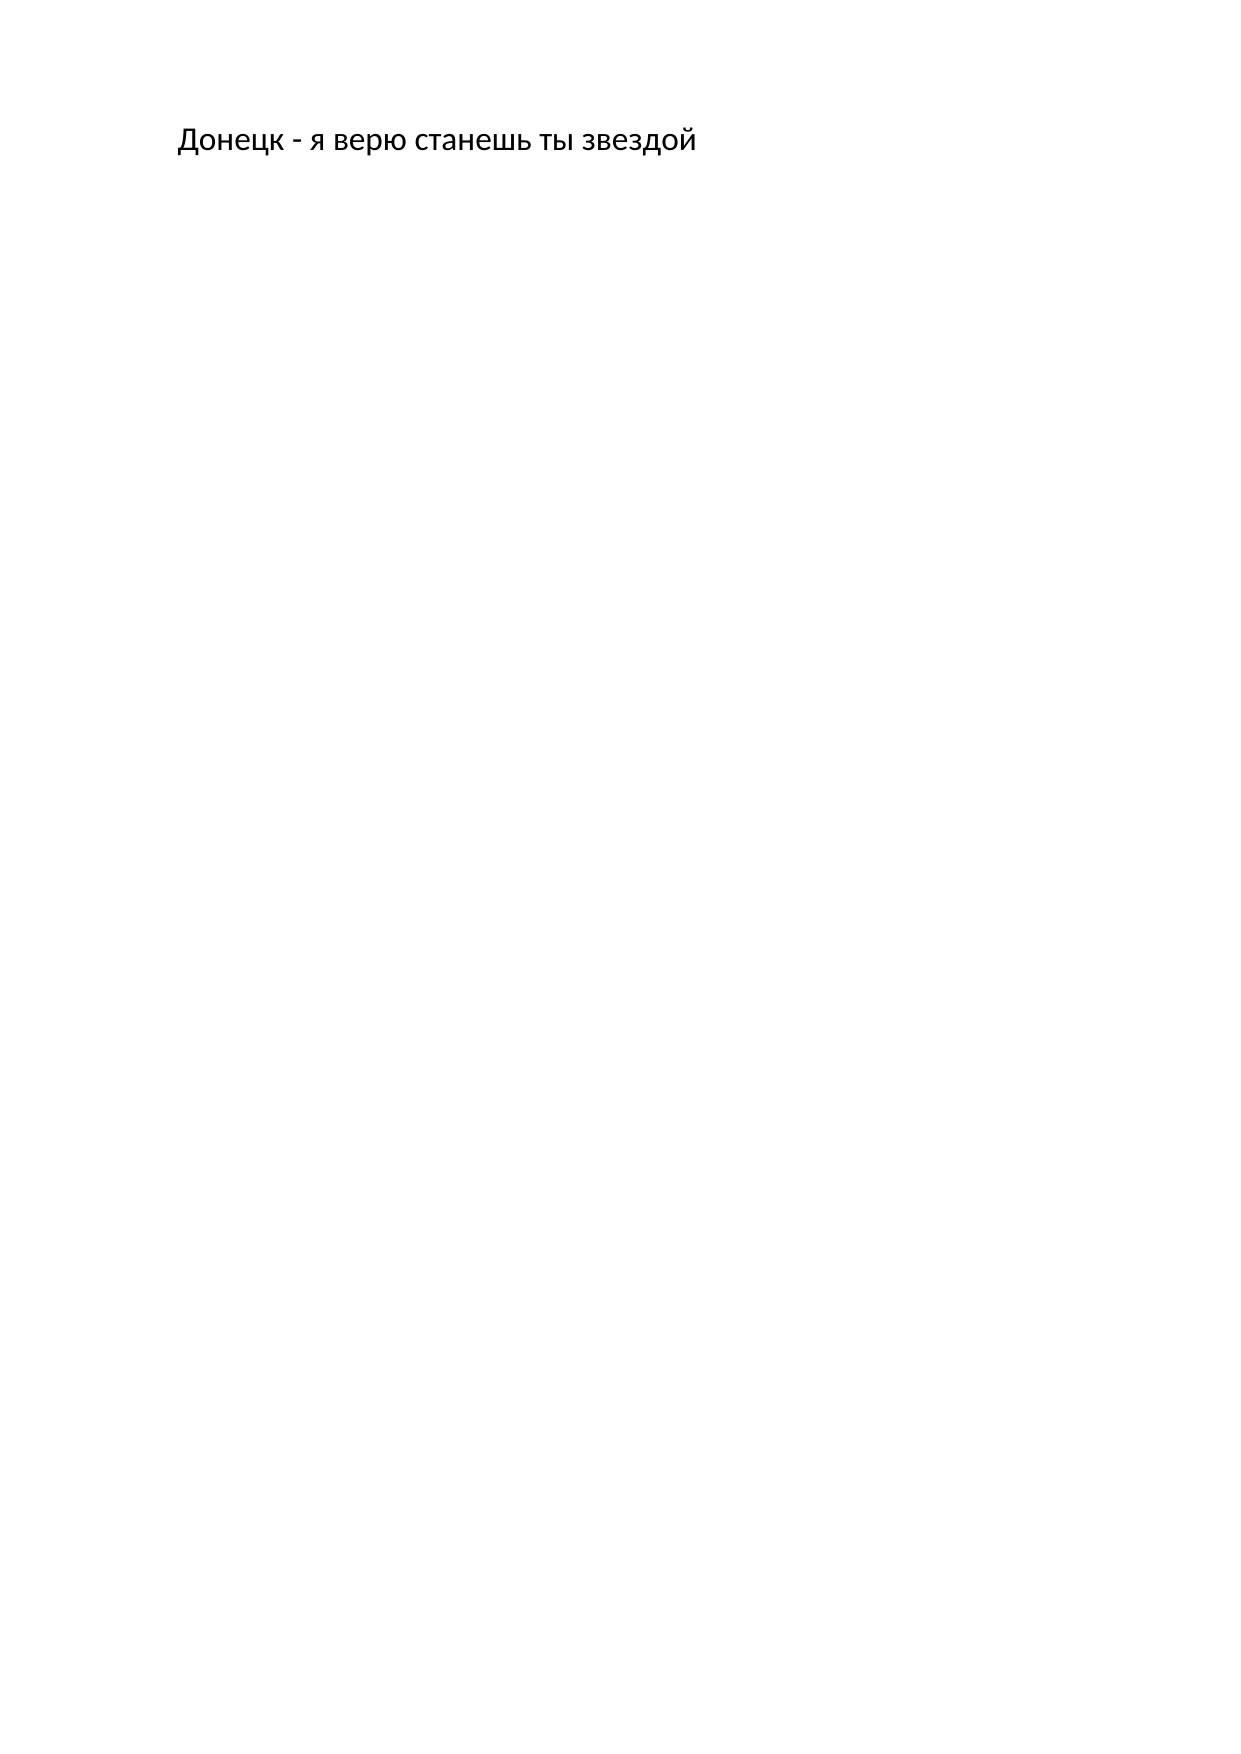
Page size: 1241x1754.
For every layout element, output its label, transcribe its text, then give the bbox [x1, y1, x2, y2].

text Донецк - я верю станешь ты звездой [177, 118, 1152, 159]
